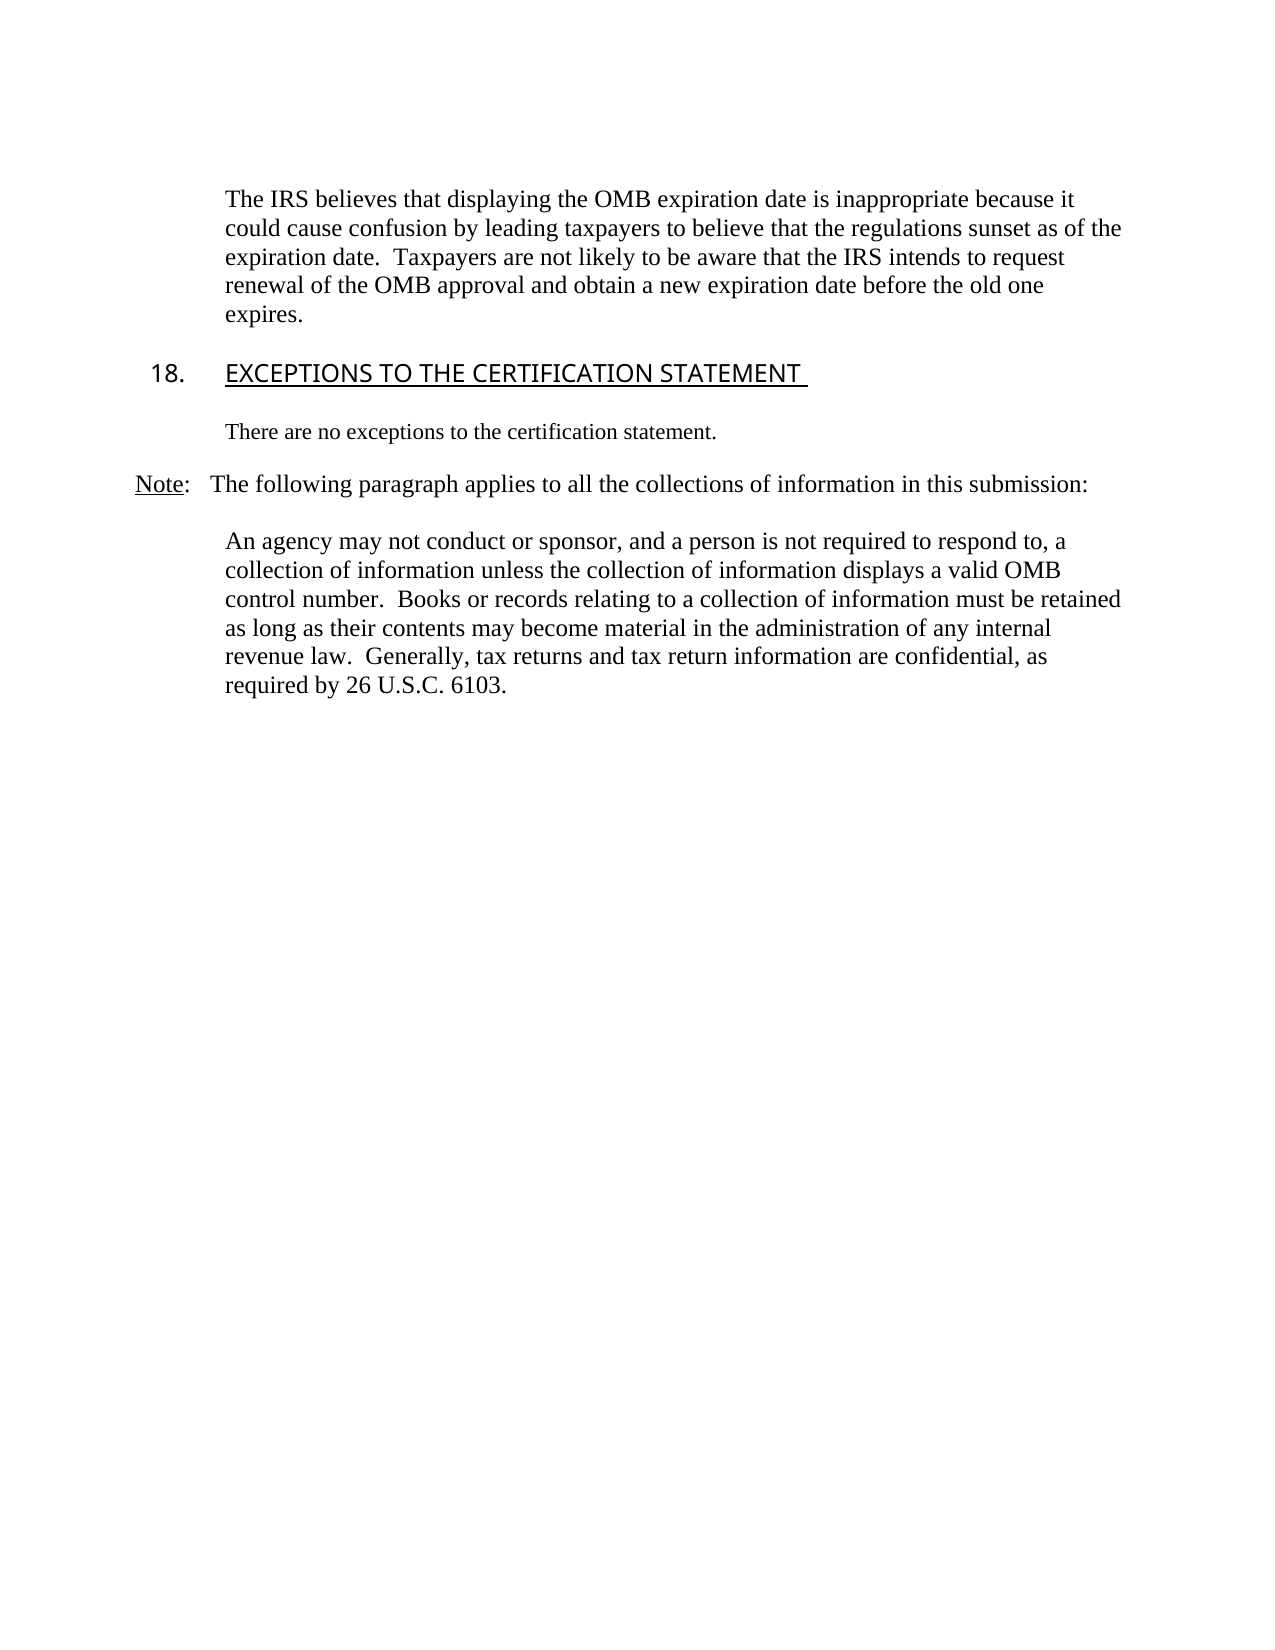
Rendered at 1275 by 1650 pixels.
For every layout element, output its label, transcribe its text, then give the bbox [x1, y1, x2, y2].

text An agency may not conduct or sponsor, and a person is not required to respond to, a collection of information unless the collection of information displays a valid OMB control number. Books or records relating to a collection of information must be retained as long as their contents may become material in the administration of any internal revenue law. Generally, tax returns and tax return information are confidential, as required by 26 U.S.C. 6103. [225, 526, 1125, 699]
text The IRS believes that displaying the OMB expiration date is inappropriate because it could cause confusion by leading taxpayers to believe that the regulations sunset as of the expiration date. Taxpayers are not likely to be aware that the IRS intends to request renewal of the OMB approval and obtain a new expiration date before the old one expires. [225, 184, 1125, 328]
text 18. EXCEPTIONS TO THE CERTIFICATION STATEMENT [150, 356, 1125, 390]
text There are no exceptions to the certification statement. [225, 418, 1125, 444]
text Note: The following paragraph applies to all the collections of information in this submission: [135, 469, 1125, 498]
